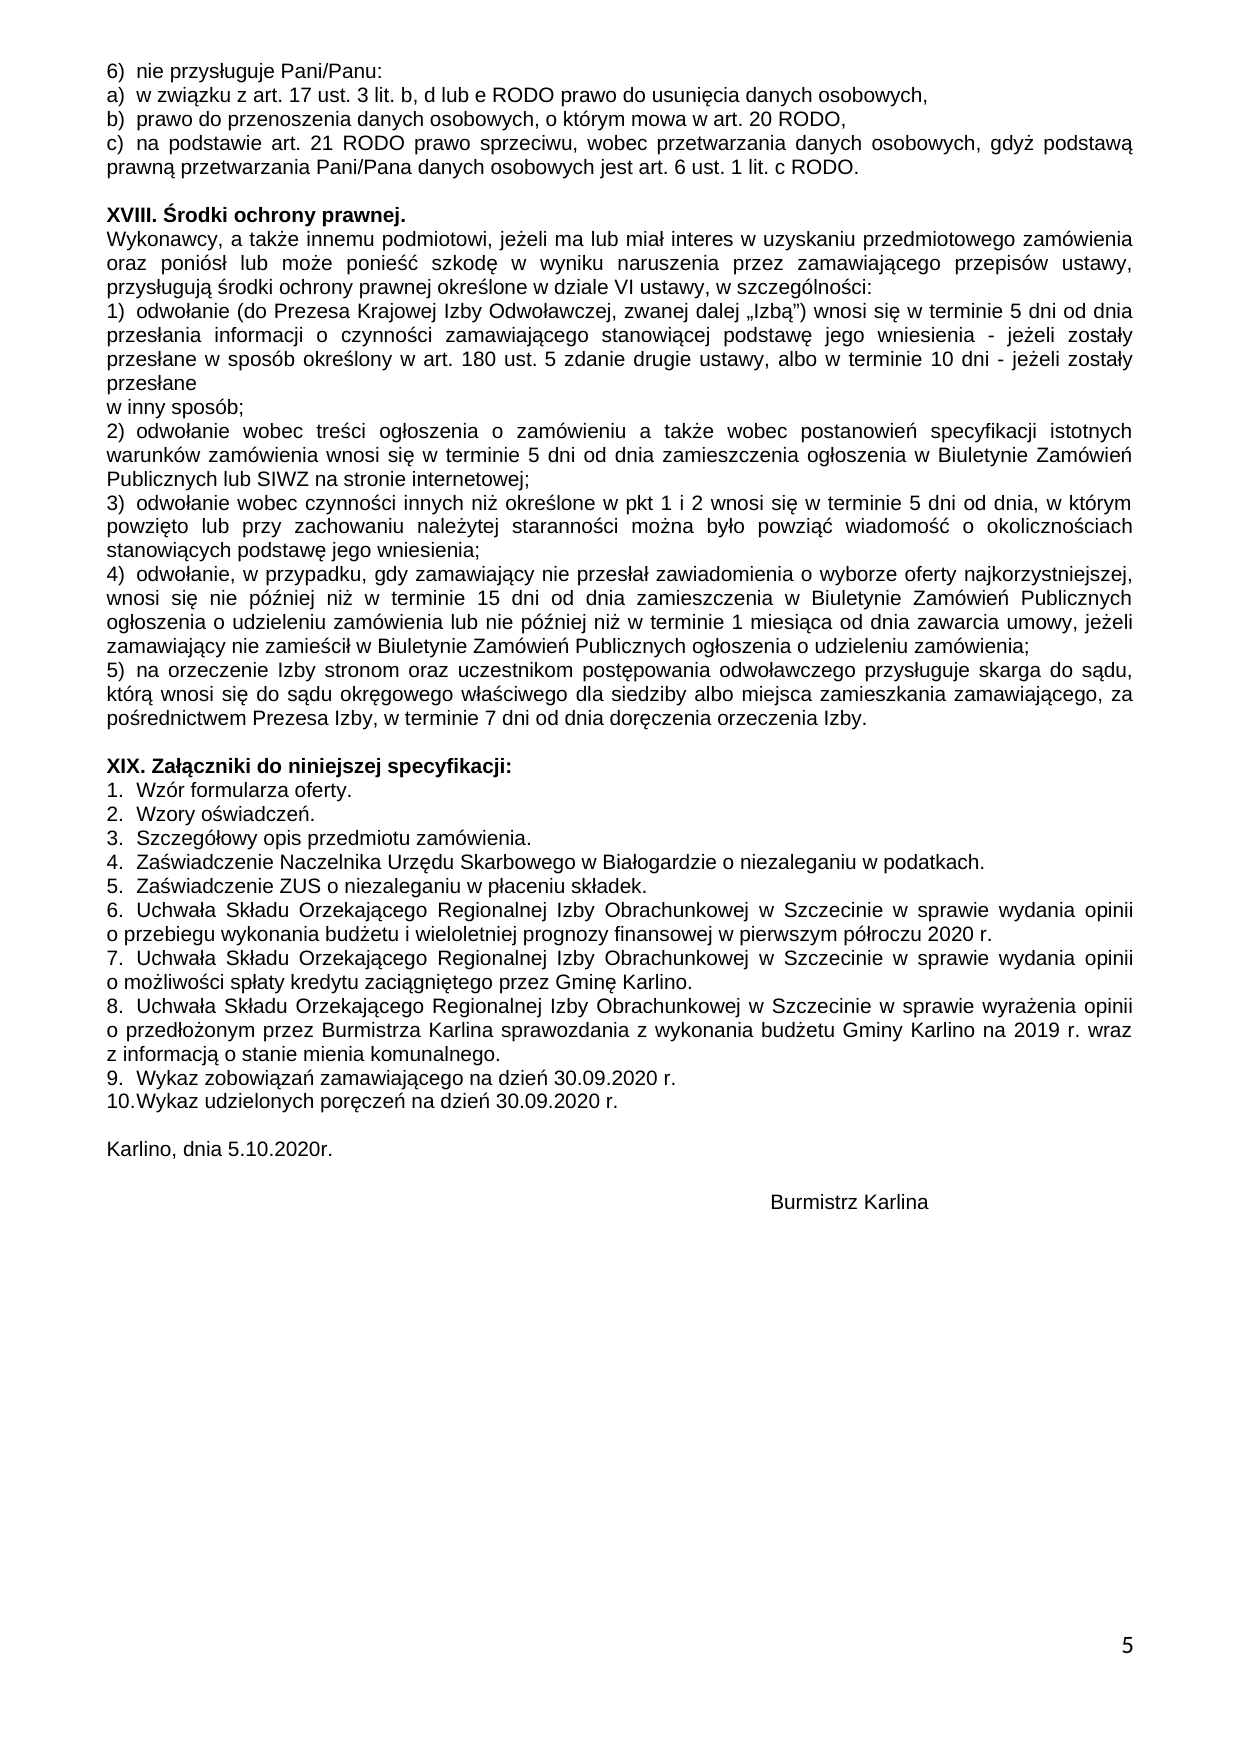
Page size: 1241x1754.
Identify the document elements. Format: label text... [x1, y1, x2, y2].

list Uchwała Składu Orzekającego Regionalnej Izby Obrachunkowej w Szczecinie w sprawie wydania opinii o przebiegu wykonania budżetu i wieloletniej prognozy finansowej w pierwszym półroczu 2020 r. [106, 898, 1134, 946]
list Wzór formularza oferty. [106, 778, 1134, 802]
text Burmistrz Karlina [106, 1161, 1134, 1214]
list Wykaz udzielonych poręczeń na dzień 30.09.2020 r. [106, 1089, 1134, 1113]
list prawo do przenoszenia danych osobowych, o którym mowa w art. 20 RODO, [106, 107, 1134, 131]
text Wykonawcy, a także innemu podmiotowi, jeżeli ma lub miał interes w uzyskaniu przedmiotowego zamówienia oraz poniósł lub może ponieść szkodę w wyniku naruszenia przez zamawiającego przepisów ustawy, przysługują środki ochrony prawnej określone w dziale VI ustawy, w szczególności: [106, 227, 1134, 299]
list Szczegółowy opis przedmiotu zamówienia. [106, 826, 1134, 850]
list Wykaz zobowiązań zamawiającego na dzień 30.09.2020 r. [106, 1065, 1134, 1089]
text XIX. Załączniki do niniejszej specyfikacji: [106, 754, 1134, 778]
list na orzeczenie Izby stronom oraz uczestnikom postępowania odwoławczego przysługuje skarga do sądu, którą wnosi się do sądu okręgowego właściwego dla siedziby albo miejsca zamieszkania zamawiającego, za pośrednictwem Prezesa Izby, w terminie 7 dni od dnia doręczenia orzeczenia Izby. [106, 658, 1134, 730]
list odwołanie (do Prezesa Krajowej Izby Odwoławczej, zwanej dalej „Izbą”) wnosi się w terminie 5 dni od dnia przesłania informacji o czynności zamawiającego stanowiącej podstawę jego wniesienia - jeżeli zostały przesłane w sposób określony w art. 180 ust. 5 zdanie drugie ustawy, albo w terminie 10 dni - jeżeli zostały przesłane w inny sposób; [106, 299, 1134, 418]
list na podstawie art. 21 RODO prawo sprzeciwu, wobec przetwarzania danych osobowych, gdyż podstawą prawną przetwarzania Pani/Pana danych osobowych jest art. 6 ust. 1 lit. c RODO. [106, 131, 1134, 179]
list w związku z art. 17 ust. 3 lit. b, d lub e RODO prawo do usunięcia danych osobowych, [106, 83, 1134, 107]
list Zaświadczenie ZUS o niezaleganiu w płaceniu składek. [106, 874, 1134, 898]
list odwołanie, w przypadku, gdy zamawiający nie przesłał zawiadomienia o wyborze oferty najkorzystniejszej, wnosi się nie później niż w terminie 15 dni od dnia zamieszczenia w Biuletynie Zamówień Publicznych ogłoszenia o udzieleniu zamówienia lub nie później niż w terminie 1 miesiąca od dnia zawarcia umowy, jeżeli zamawiający nie zamieścił w Biuletynie Zamówień Publicznych ogłoszenia o udzieleniu zamówienia; [106, 562, 1134, 658]
text Karlino, dnia 5.10.2020r. [106, 1137, 1134, 1161]
list Uchwała Składu Orzekającego Regionalnej Izby Obrachunkowej w Szczecinie w sprawie wyrażenia opinii o przedłożonym przez Burmistrza Karlina sprawozdania z wykonania budżetu Gminy Karlino na 2019 r. wraz z informacją o stanie mienia komunalnego. [106, 993, 1134, 1065]
list Zaświadczenie Naczelnika Urzędu Skarbowego w Białogardzie o niezaleganiu w podatkach. [106, 850, 1134, 874]
text XVIII. Środki ochrony prawnej. [106, 203, 1134, 227]
list Uchwała Składu Orzekającego Regionalnej Izby Obrachunkowej w Szczecinie w sprawie wydania opinii o możliwości spłaty kredytu zaciągniętego przez Gminę Karlino. [106, 946, 1134, 993]
list odwołanie wobec czynności innych niż określone w pkt 1 i 2 wnosi się w terminie 5 dni od dnia, w którym powzięto lub przy zachowaniu należytej staranności można było powziąć wiadomość o okolicznościach stanowiących podstawę jego wniesienia; [106, 490, 1134, 562]
list nie przysługuje Pani/Panu: [106, 59, 1134, 83]
list Wzory oświadczeń. [106, 802, 1134, 826]
list odwołanie wobec treści ogłoszenia o zamówieniu a także wobec postanowień specyfikacji istotnych warunków zamówienia wnosi się w terminie 5 dni od dnia zamieszczenia ogłoszenia w Biuletynie Zamówień Publicznych lub SIWZ na stronie internetowej; [106, 418, 1134, 490]
